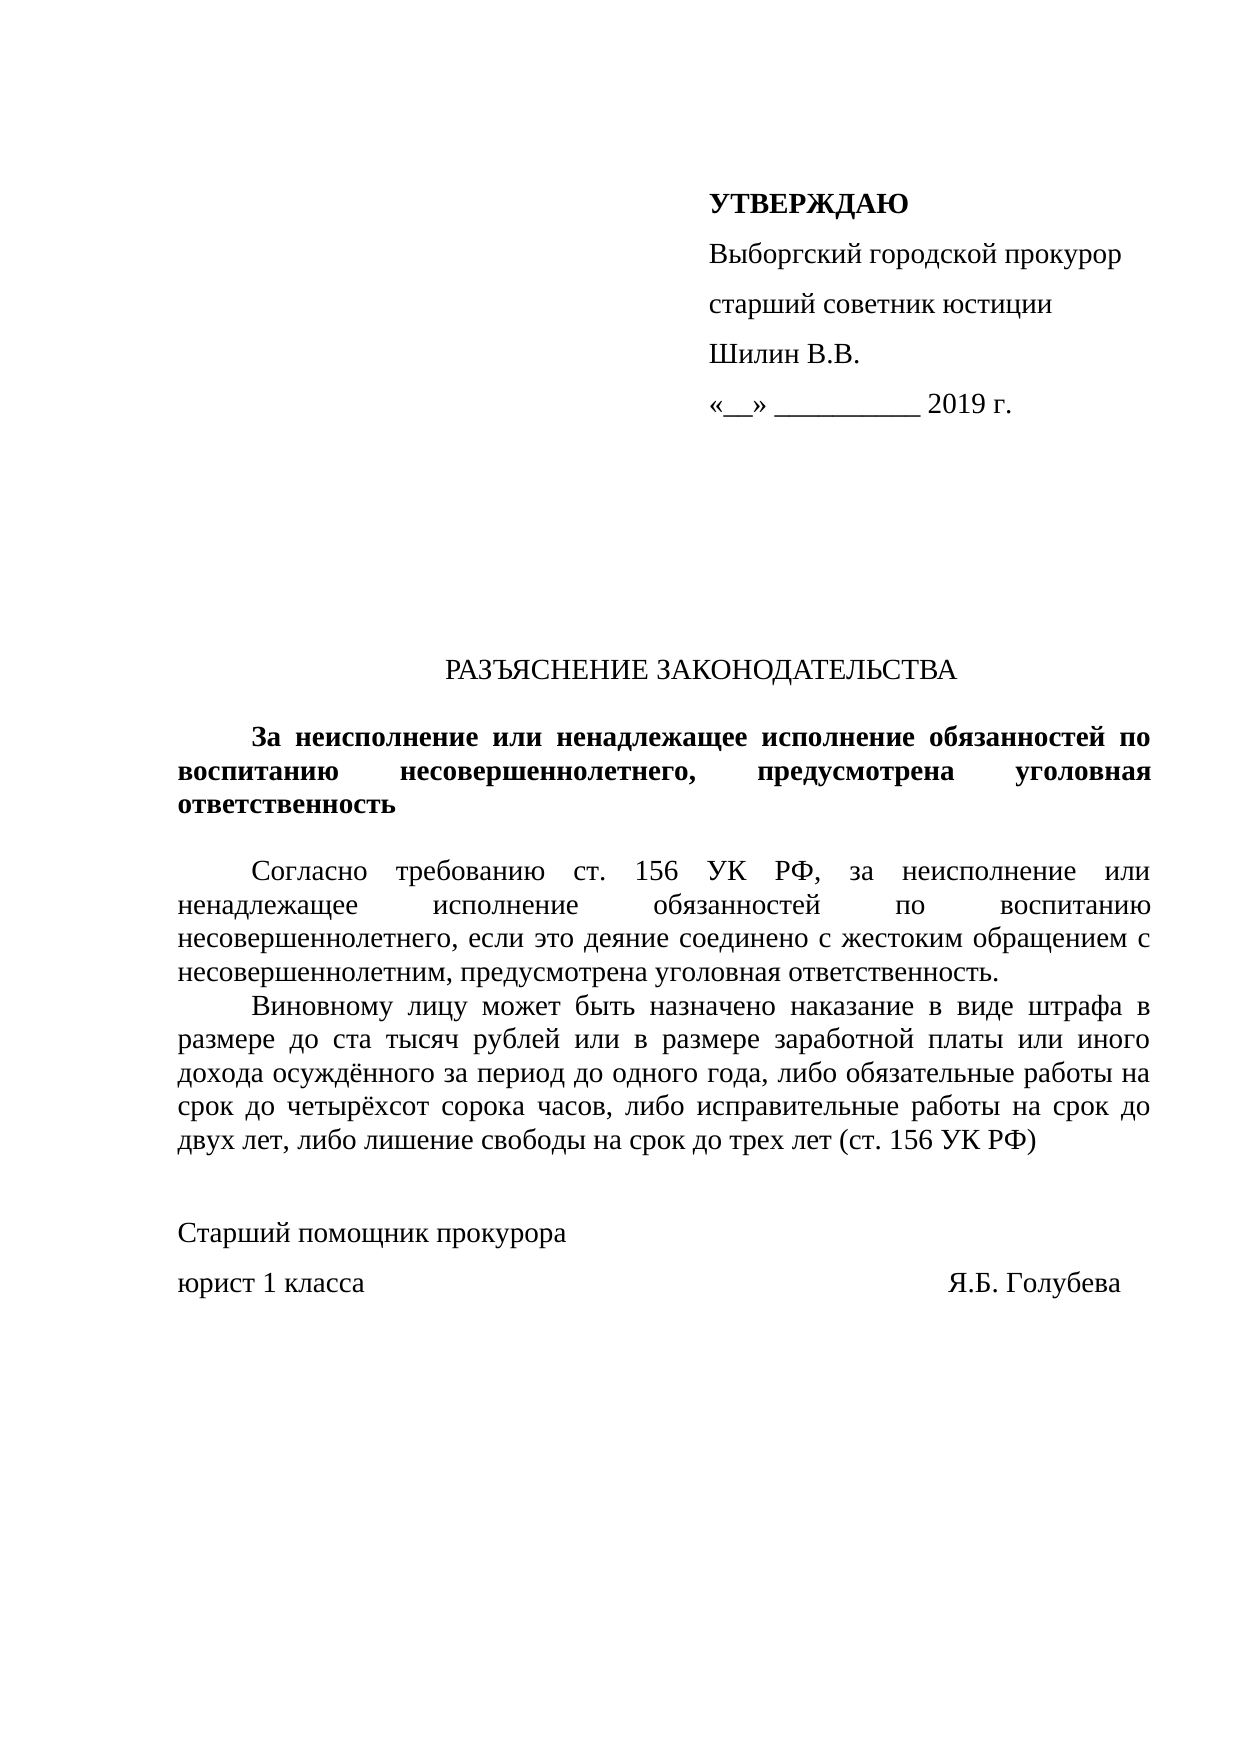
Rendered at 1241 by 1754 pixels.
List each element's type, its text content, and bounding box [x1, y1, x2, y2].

text РАЗЪЯСНЕНИЕ ЗАКОНОДАТЕЛЬСТВА [177, 652, 1152, 686]
text «__» __________ 2019 г. [709, 393, 1152, 418]
text За неисполнение или ненадлежащее исполнение обязанностей по воспитанию несовершеннолетнего, предусмотрена уголовная ответственность [177, 719, 1152, 820]
text Старший помощник прокурора [177, 1222, 1152, 1247]
text Выборгский городской прокурор [709, 243, 1152, 268]
text юрист 1 класса Я.Б. Голубева [177, 1272, 1152, 1297]
text Шилин В.В. [709, 343, 1152, 368]
text Согласно требованию ст. 156 УК РФ, за неисполнение или ненадлежащее исполнение обязанностей по воспитанию несовершеннолетнего, если это деяние соединено с жестоким обращением с несовершеннолетним, предусмотрена уголовная ответственность. [177, 853, 1152, 988]
text УТВЕРЖДАЮ [709, 193, 1152, 218]
text Виновному лицу может быть назначено наказание в виде штрафа в размере до ста тысяч рублей или в размере заработной платы или иного дохода осуждённого за период до одного года, либо обязательные работы на срок до четырёхсот сорока часов, либо исправительные работы на срок до двух лет, либо лишение свободы на срок до трех лет (ст. 156 УК РФ) [177, 988, 1152, 1155]
text старший советник юстиции [709, 293, 1152, 318]
